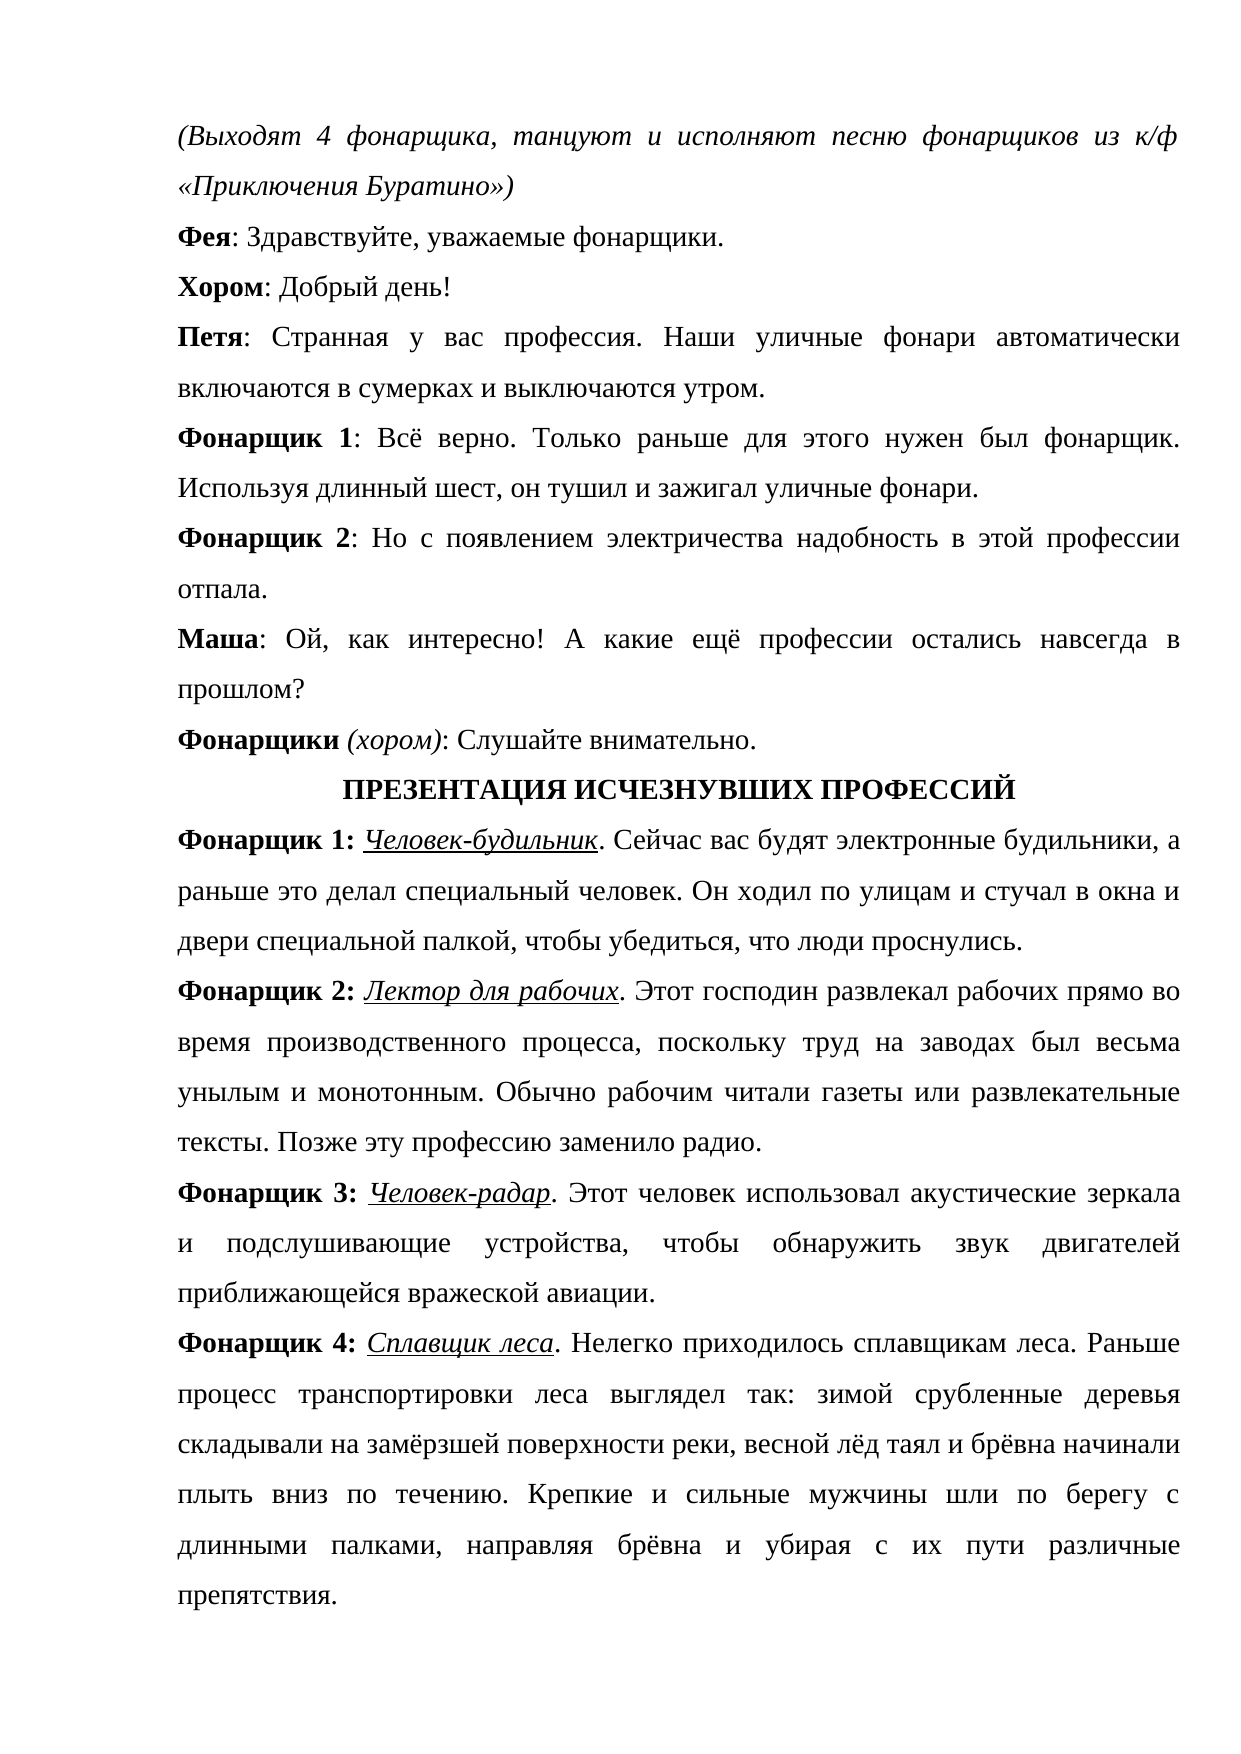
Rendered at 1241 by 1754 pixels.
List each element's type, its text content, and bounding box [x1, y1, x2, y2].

text Фонарщик 3: Человек-радар. Этот человек использовал акустические зеркала и подслушивающие устройства, чтобы обнаружить звук двигателей приближающейся вражеской авиации. [177, 1175, 1181, 1309]
text Маша: Ой, как интересно! А какие ещё профессии остались навсегда в прошлом? [177, 621, 1181, 705]
text Фонарщик 1: Всё верно. Только раньше для этого нужен был фонарщик. Используя длинный шест, он тушил и зажигал уличные фонари. [177, 420, 1181, 504]
text Фонарщик 1: Человек-будильник. Сейчас вас будят электронные будильники, а раньше это делал специальный человек. Он ходил по улицам и стучал в окна и двери специальной палкой, чтобы убедиться, что люди проснулись. [177, 822, 1181, 957]
text Фонарщик 4: Сплавщик леса. Нелегко приходилось сплавщикам леса. Раньше процесс транспортировки леса выглядел так: зимой срубленные деревья складывали на замёрзшей поверхности реки, весной лёд таял и брёвна начинали плыть вниз по течению. Крепкие и сильные мужчины шли по берегу с длинными палками, направляя брёвна и убирая с их пути различные препятствия. [177, 1326, 1181, 1611]
text ПРЕЗЕНТАЦИЯ ИСЧЕЗНУВШИХ ПРОФЕССИЙ [177, 772, 1181, 806]
text Хором: Добрый день! [177, 269, 1181, 303]
text (Выходят 4 фонарщика, танцуют и исполняют песню фонарщиков из к/ф «Приключения Буратино») [177, 118, 1181, 202]
text Фея: Здравствуйте, уважаемые фонарщики. [177, 219, 1181, 252]
text Фонарщик 2: Но с появлением электричества надобность в этой профессии отпала. [177, 521, 1181, 604]
text Фонарщик 2: Лектор для рабочих. Этот господин развлекал рабочих прямо во время производственного процесса, поскольку труд на заводах был весьма унылым и монотонным. Обычно рабочим читали газеты или развлекательные тексты. Позже эту профессию заменило радио. [177, 973, 1181, 1158]
text Петя: Странная у вас профессия. Наши уличные фонари автоматически включаются в сумерках и выключаются утром. [177, 319, 1181, 403]
text Фонарщики (хором): Слушайте внимательно. [177, 722, 1181, 755]
